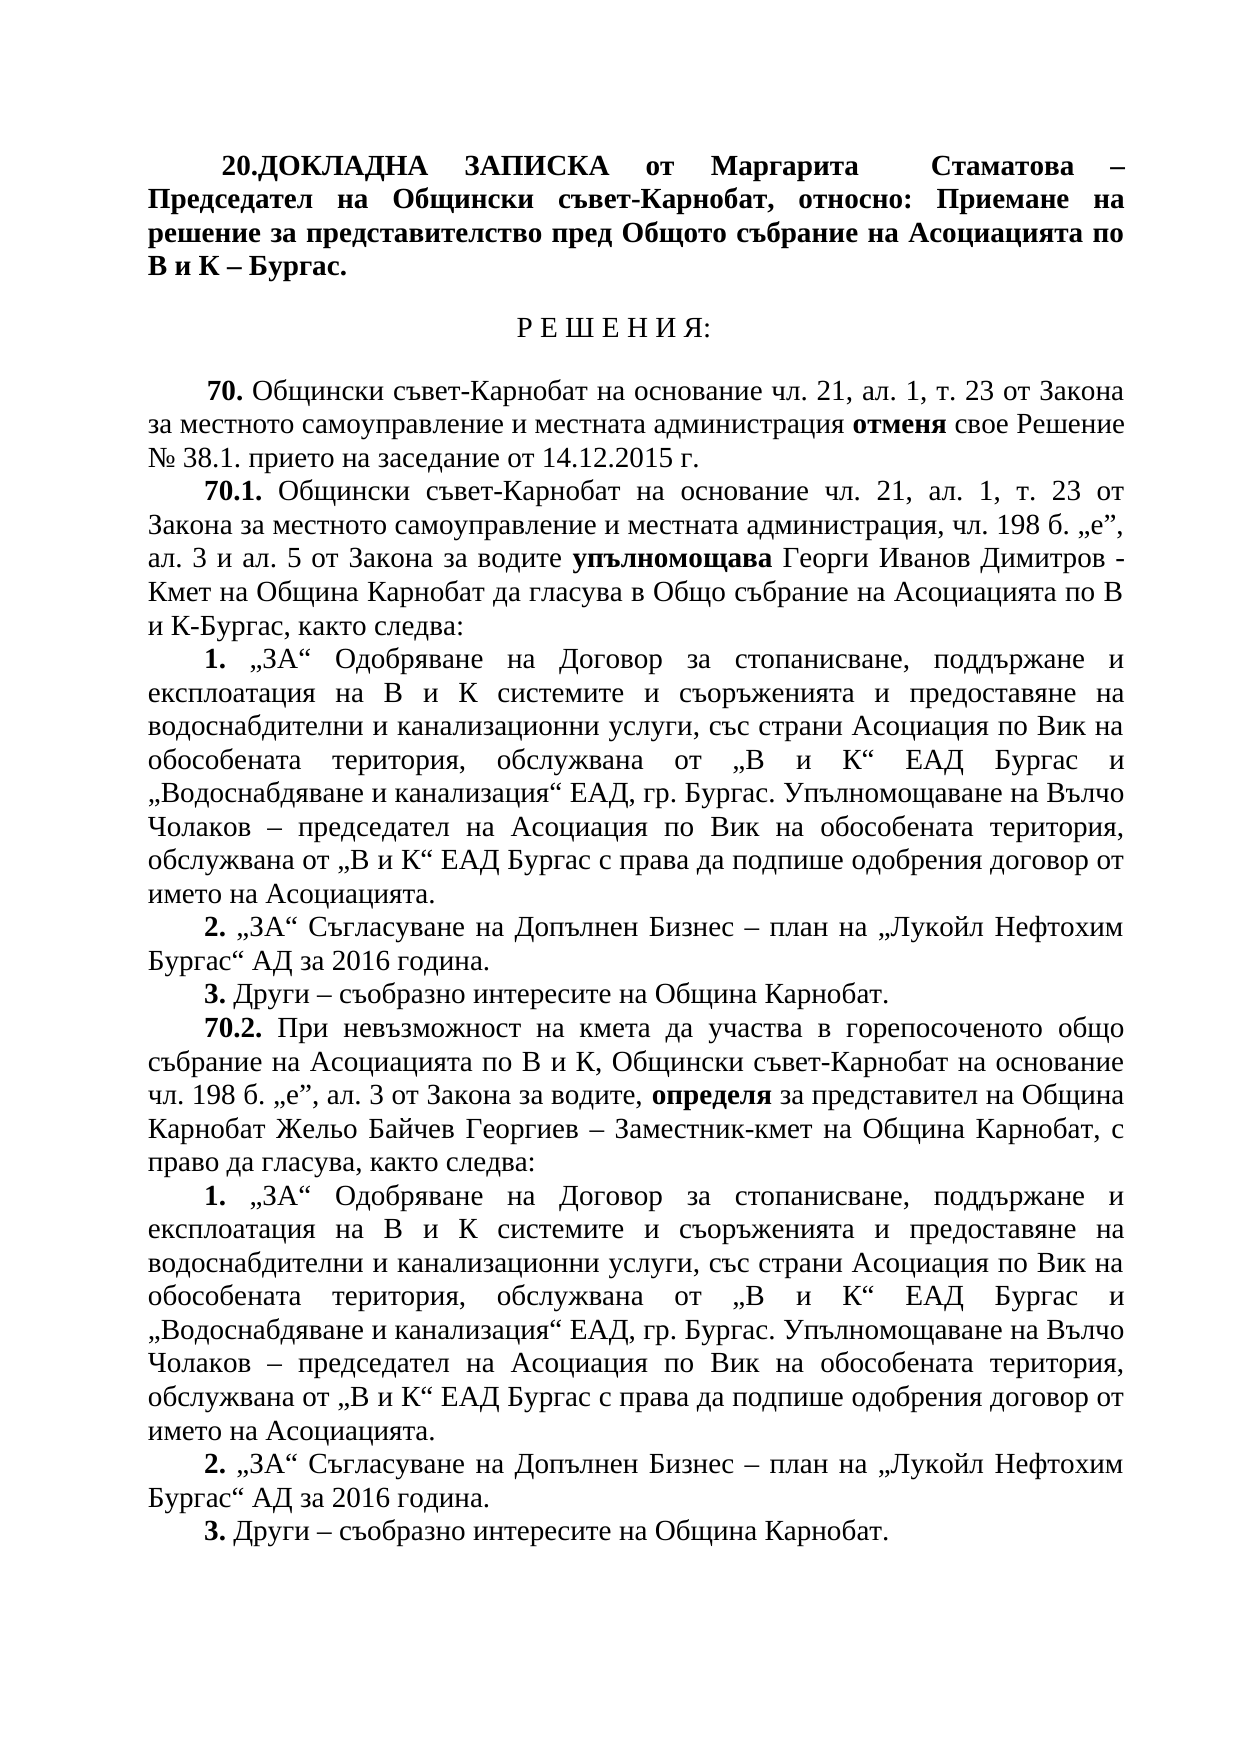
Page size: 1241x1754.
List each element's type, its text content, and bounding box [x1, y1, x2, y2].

text 70. Общински съвет-Карнобат на основание чл. 21, ал. 1, т. 23 от Закона за местното самоуправление и местната администрация отменя свое Решение № 38.1. прието на заседание от 14.12.2015 г. [148, 373, 1125, 473]
text 3. Други – съобразно интересите на Община Карнобат. [148, 1513, 1125, 1547]
text 2. „ЗА“ Съгласуване на Допълнен Бизнес – план на „Лукойл Нефтохим Бургас“ АД за 2016 година. [148, 1446, 1125, 1513]
text 1. „ЗА“ Одобряване на Договор за стопанисване, поддържане и експлоатация на В и К системите и съоръженията и предоставяне на водоснабдителни и канализационни услуги, със страни Асоциация по Вик на обособената територия, обслужвана от „В и К“ ЕАД Бургас и „Водоснабдяване и канализация“ ЕАД, гр. Бургас. Упълномощаване на Вълчо Чолаков – председател на Асоциация по Вик на обособената територия, обслужвана от „В и К“ ЕАД Бургас с права да подпише одобрения договор от името на Асоциацията. [148, 1178, 1125, 1446]
text 1. „ЗА“ Одобряване на Договор за стопанисване, поддържане и експлоатация на В и К системите и съоръженията и предоставяне на водоснабдителни и канализационни услуги, със страни Асоциация по Вик на обособената територия, обслужвана от „В и К“ ЕАД Бургас и „Водоснабдяване и канализация“ ЕАД, гр. Бургас. Упълномощаване на Вълчо Чолаков – председател на Асоциация по Вик на обособената територия, обслужвана от „В и К“ ЕАД Бургас с права да подпише одобрения договор от името на Асоциацията. [148, 641, 1125, 909]
text 20.ДОКЛАДНА ЗАПИСКА от Маргарита Стаматова – Председател на Общински съвет-Карнобат, относно: Приемане на решение за представителство пред Общото събрание на Асоциацията по В и К – Бургас. [148, 148, 1125, 282]
text 3. Други – съобразно интересите на Община Карнобат. [148, 977, 1125, 1010]
text 70.1. Общински съвет-Карнобат на основание чл. 21, ал. 1, т. 23 от Закона за местното самоуправление и местната администрация, чл. 198 б. „е”, ал. 3 и ал. 5 от Закона за водите упълномощава Георги Иванов Димитров - Кмет на Община Карнобат да гласува в Общо събрание на Асоциацията по В и К-Бургас, както следва: [148, 473, 1125, 641]
text 70.2. При невъзможност на кмета да участва в горепосоченото общо събрание на Асоциацията по В и К, Общински съвет-Карнобат на основание чл. 198 б. „е”, ал. 3 от Закона за водите, определя за представител на Община Карнобат Жельо Байчев Георгиев – Заместник-кмет на Община Карнобат, с право да гласува, както следва: [148, 1010, 1125, 1178]
text 2. „ЗА“ Съгласуване на Допълнен Бизнес – план на „Лукойл Нефтохим Бургас“ АД за 2016 година. [148, 909, 1125, 977]
text Р Е Ш Е Н И Я: [148, 311, 1125, 344]
